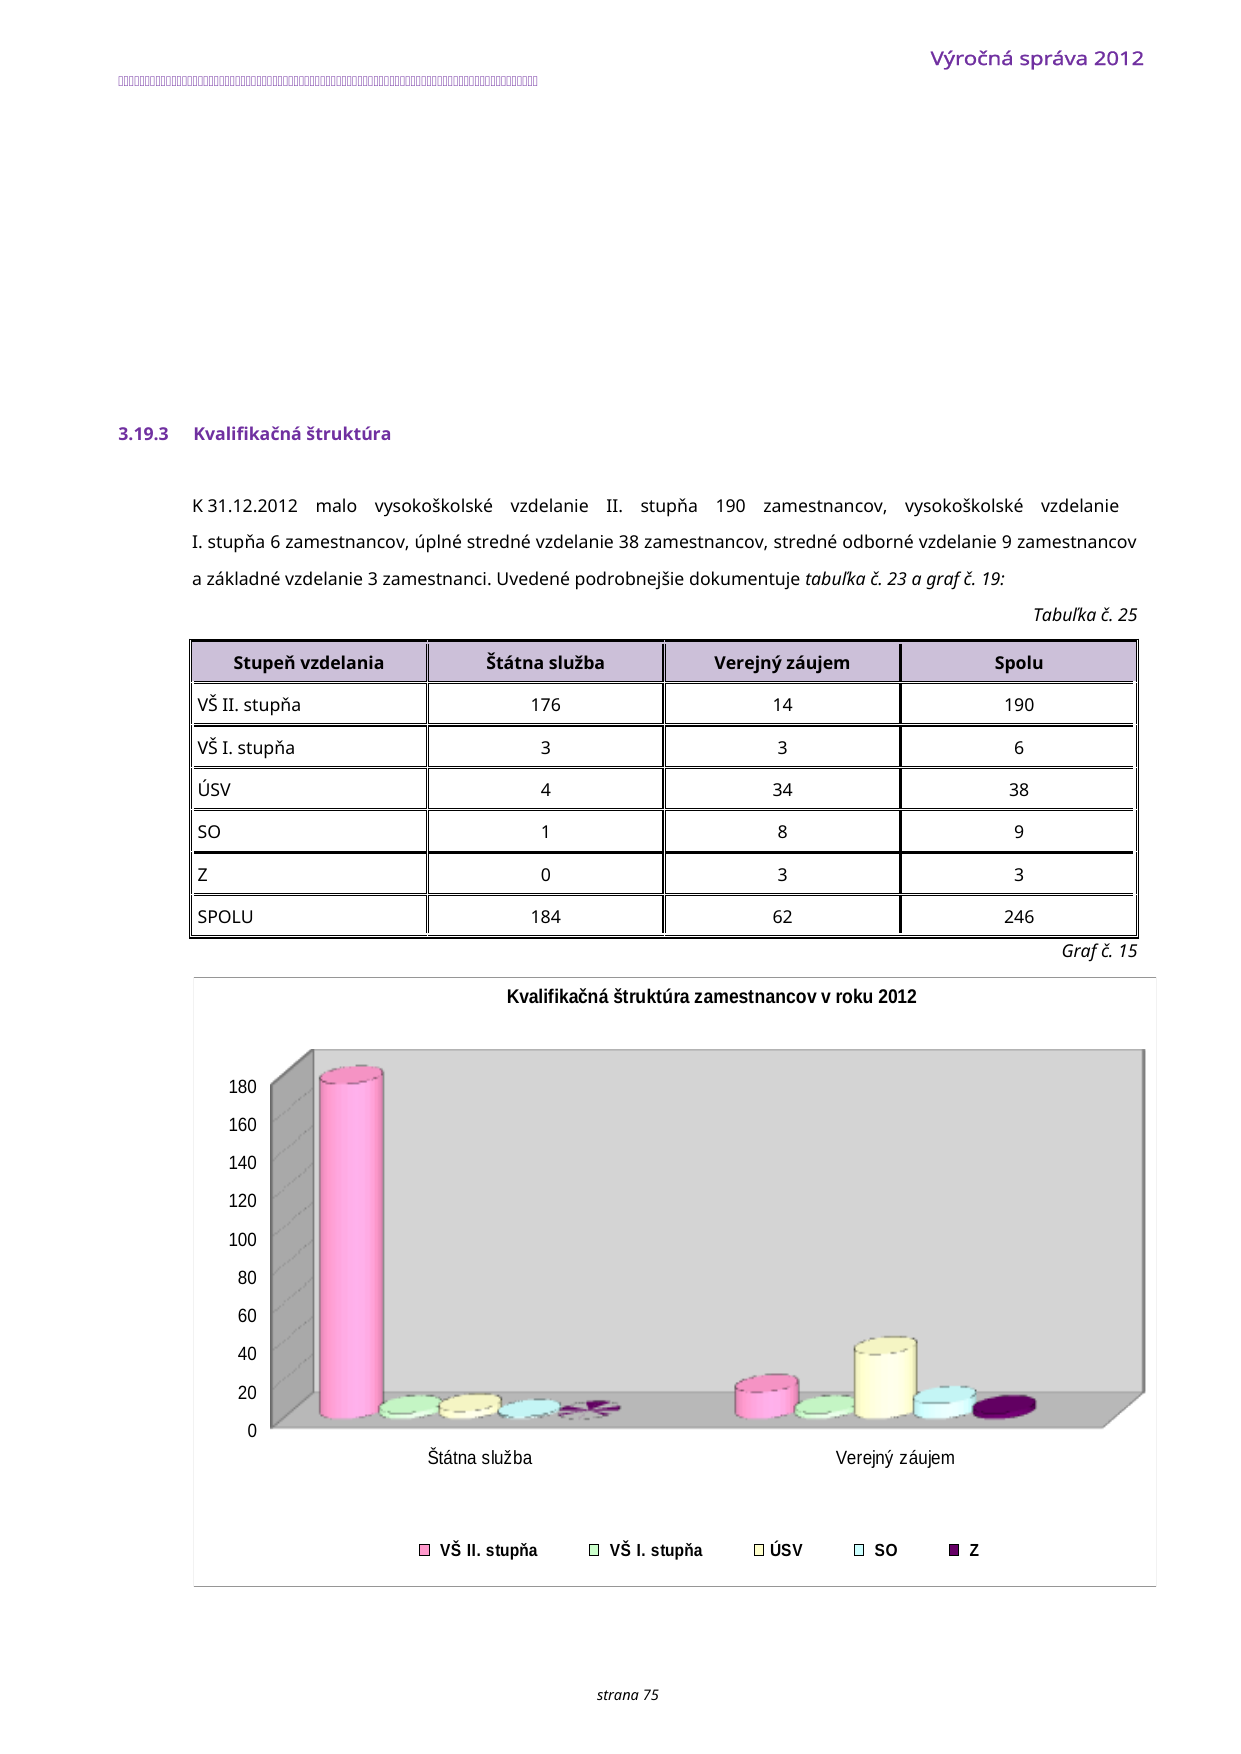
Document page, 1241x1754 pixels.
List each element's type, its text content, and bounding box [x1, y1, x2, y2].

table_cell 184 [427, 893, 664, 935]
table_cell 0 [429, 854, 662, 893]
table_cell 4 [429, 769, 662, 808]
table_cell 176 [429, 684, 662, 723]
table_cell 6 [901, 723, 1137, 766]
table_cell 8 [666, 811, 899, 851]
table_header Stupeň vzdelania [192, 642, 427, 681]
subtitle Graf č. 15 [118, 938, 1137, 963]
table_cell VŠ I. stupňa [191, 723, 427, 766]
table_cell SPOLU [192, 893, 427, 935]
text Tabuľka č. 25 [118, 602, 1137, 626]
table_cell 14 [666, 684, 899, 723]
table_cell 190 [902, 681, 1136, 723]
table_header Spolu [901, 642, 1136, 681]
table_cell 9 [902, 808, 1136, 851]
table_cell 38 [902, 766, 1136, 808]
table_cell SO [192, 808, 426, 851]
table_cell VŠ II. stupňa [192, 681, 426, 723]
table_cell 1 [429, 811, 662, 851]
table_header Verejný záujem [664, 641, 901, 681]
table_cell 3 [666, 854, 899, 893]
table_cell 246 [901, 893, 1136, 935]
table_cell Z [191, 851, 426, 893]
table_cell 3 [666, 727, 899, 766]
table_cell 62 [664, 896, 901, 935]
subtitle K 31.12.2012 malo vysokoškolské vzdelanie II. stupňa 190 zamestnancov, vysokoškolské vzdelanie I. stupňa 6 zamestnancov, úplné stredné vzdelanie 38 zamestnancov, stredné odborné vzdelanie 9 zamestnancov a základné vzdelanie 3 zamestnanci. Uvedené podrobnejšie dokumentuje tabuľka č. 23 a graf č. 19: [192, 493, 1137, 590]
table_cell 3 [902, 851, 1137, 893]
table_header Štátna služba [427, 640, 664, 681]
subtitle 3.19.3 Kvalifikačná štruktúra [118, 421, 1137, 445]
table_cell 3 [429, 727, 662, 766]
table_cell 34 [666, 769, 899, 808]
table_cell ÚSV [192, 766, 426, 808]
